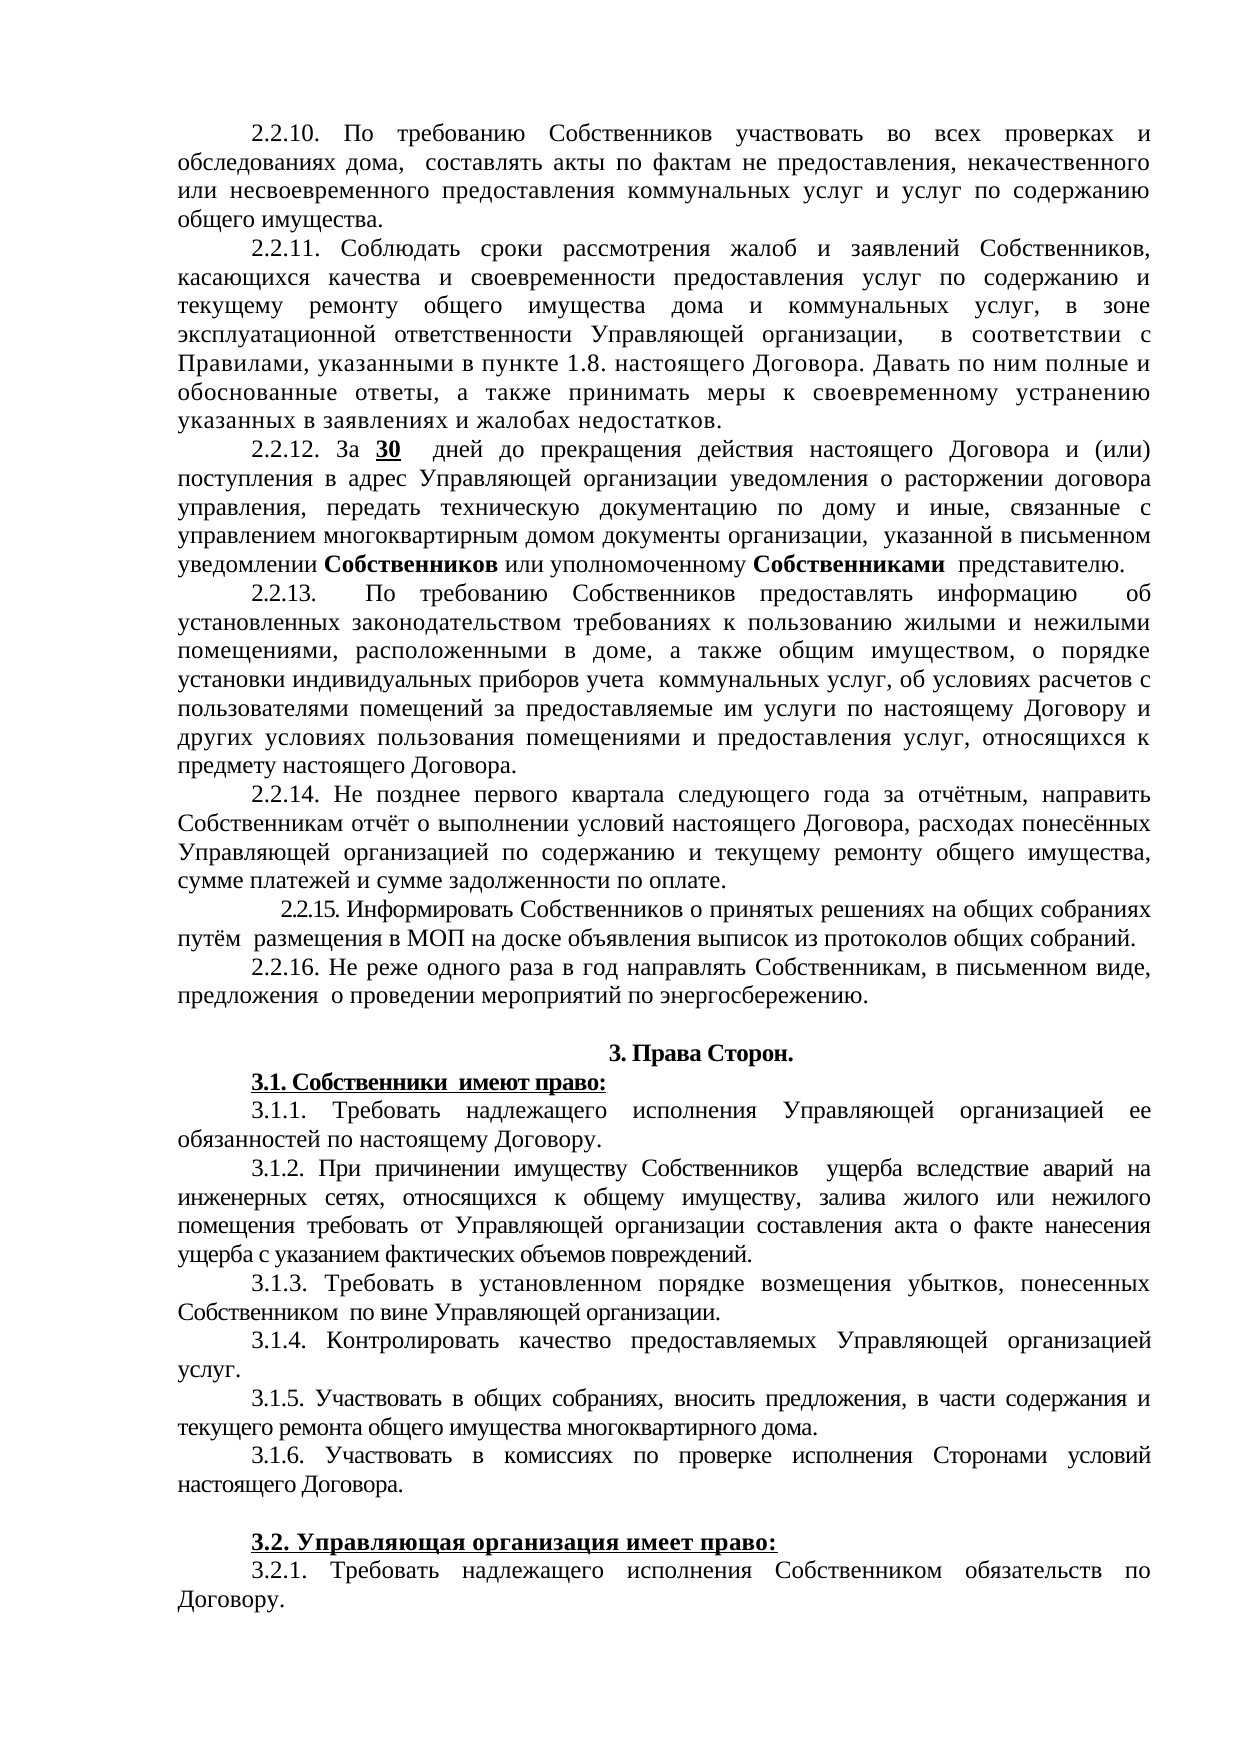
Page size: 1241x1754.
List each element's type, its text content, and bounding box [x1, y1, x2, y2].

text 3.1. Собственники имеют право: [177, 1067, 1152, 1096]
text 2.2.14. Не позднее первого квартала следующего года за отчётным, направить Собственникам отчёт о выполнении условий настоящего Договора, расходах понесённых Управляющей организацией по содержанию и текущему ремонту общего имущества, сумме платежей и сумме задолженности по оплате. [177, 779, 1152, 894]
text 3.2. Управляющая организация имеет право: [177, 1527, 1152, 1556]
text 2.2.12. За 30 дней до прекращения действия настоящего Договора и (или) поступления в адрес Управляющей организации уведомления о расторжении договора управления, передать техническую документацию по дому и иные, связанные с управлением многоквартирным домом документы организации, указанной в письменном уведомлении Собственников или уполномоченному Собственниками представителю. [177, 434, 1152, 578]
text 2.2.10. По требованию Собственников участвовать во всех проверках и обследованиях дома, составлять акты по фактам не предоставления, некачественного или несвоевременного предоставления коммунальных услуг и услуг по содержанию общего имущества. [177, 118, 1152, 233]
text 3.1.1. Требовать надлежащего исполнения Управляющей организацией ее обязанностей по настоящему Договору. [177, 1096, 1152, 1153]
text 2.2.11. Соблюдать сроки рассмотрения жалоб и заявлений Собственников, касающихся качества и своевременности предоставления услуг по содержанию и текущему ремонту общего имущества дома и коммунальных услуг, в зоне эксплуатационной ответственности Управляющей организации, в соответствии с Правилами, указанными в пункте 1.8. настоящего Договора. Давать по ним полные и обоснованные ответы, а также принимать меры к своевременному устранению указанных в заявлениях и жалобах недостатков. [177, 233, 1152, 434]
text 2.2.16. Не реже одного раза в год направлять Собственникам, в письменном виде, предложения о проведении мероприятий по энергосбережению. [177, 952, 1152, 1009]
text 3.1.5. Участвовать в общих собраниях, вносить предложения, в части содержания и текущего ремонта общего имущества многоквартирного дома. [177, 1383, 1152, 1441]
text 3.1.2. При причинении имуществу Собственников ущерба вследствие аварий на инженерных сетях, относящихся к общему имуществу, залива жилого или нежилого помещения требовать от Управляющей организации составления акта о факте нанесения ущерба с указанием фактических объемов повреждений. [177, 1153, 1152, 1268]
text 3.1.3. Требовать в установленном порядке возмещения убытков, понесенных Собственником по вине Управляющей организации. [177, 1268, 1152, 1326]
text 3.1.4. Контролировать качество предоставляемых Управляющей организацией услуг. [177, 1326, 1152, 1383]
text 3.2.1. Требовать надлежащего исполнения Собственником обязательств по Договору. [177, 1556, 1152, 1613]
text 3.1.6. Участвовать в комиссиях по проверке исполнения Сторонами условий настоящего Договора. [177, 1441, 1152, 1498]
text 3. Права Сторон. [177, 1038, 1152, 1067]
text 2.2.13. По требованию Собственников предоставлять информацию об установленных законодательством требованиях к пользованию жилыми и нежилыми помещениями, расположенными в доме, а также общим имуществом, о порядке установки индивидуальных приборов учета коммунальных услуг, об условиях расчетов с пользователями помещений за предоставляемые им услуги по настоящему Договору и других условиях пользования помещениями и предоставления услуг, относящихся к предмету настоящего Договора. [177, 578, 1152, 779]
text 2.2.15. Информировать Собственников о принятых решениях на общих собраниях путём размещения в МОП на доске объявления выписок из протоколов общих собраний. [177, 894, 1152, 952]
